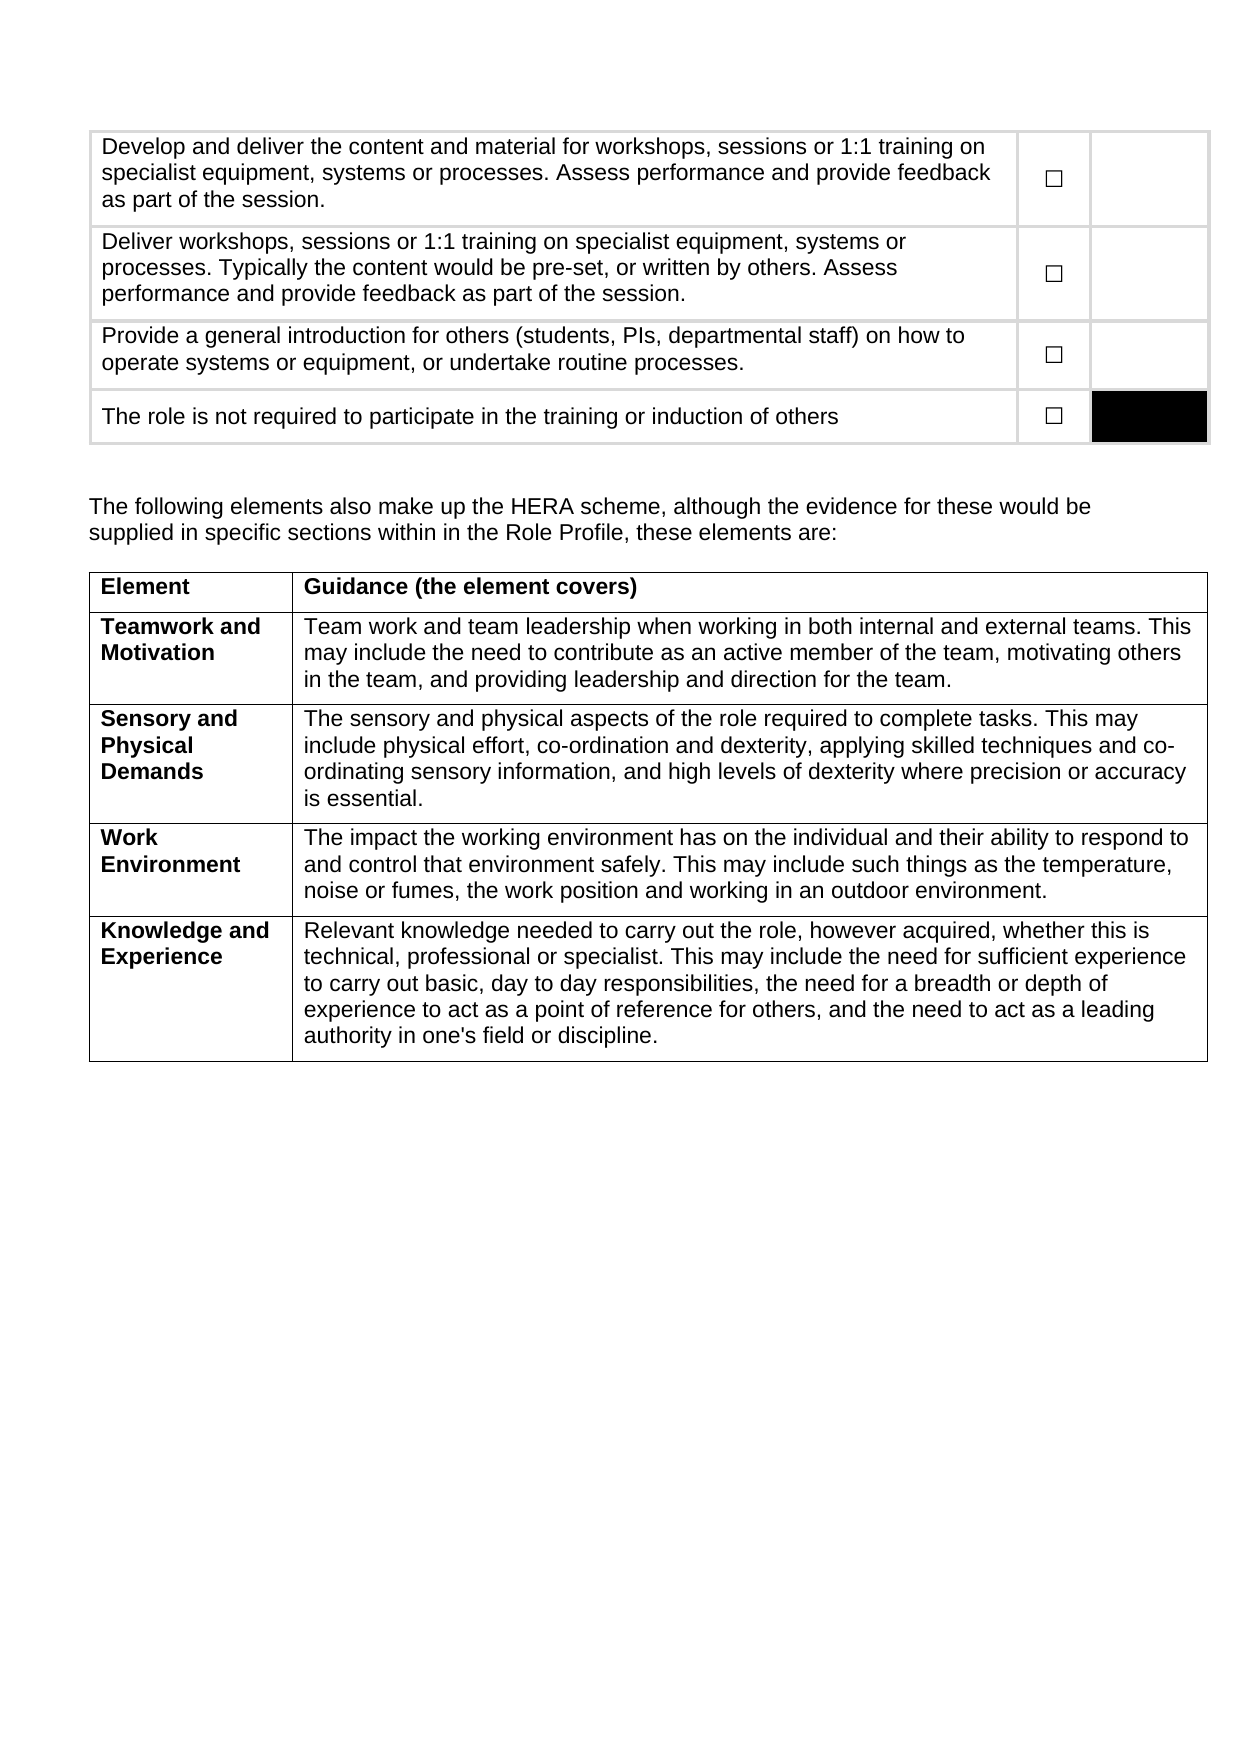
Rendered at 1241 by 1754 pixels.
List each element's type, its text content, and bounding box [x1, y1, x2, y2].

table_cell Teamwork and Motivation [90, 613, 292, 704]
table_cell The impact the working environment has on the individual and their ability to respond to and control that environment safely. This may include such things as the temperature, noise or fumes, the work position and working in an outdoor environment. [293, 824, 1207, 916]
text The following elements also make up the HERA scheme, although the evidence for these would be supplied in specific sections within in the Role Profile, these elements are: [89, 493, 1152, 546]
table_cell [1092, 228, 1207, 319]
table_cell Provide a general introduction for others (students, PIs, departmental staff) on how to operate systems or equipment, or undertake routine processes. [92, 323, 1016, 388]
table_cell The sensory and physical aspects of the role required to complete tasks. This may include physical effort, co-ordination and dexterity, applying skilled techniques and co-ordinating sensory information, and high levels of dexterity where precision or accuracy is essential. [293, 705, 1207, 823]
table_cell Team work and team leadership when working in both internal and external teams. This may include the need to contribute as an active member of the team, motivating others in the team, and providing leadership and direction for the team. [293, 613, 1207, 704]
table_cell Work Environment [90, 824, 292, 916]
table_cell Sensory and Physical Demands [90, 705, 292, 823]
table_cell [1092, 391, 1207, 442]
table_cell [1092, 323, 1207, 388]
table_cell Knowledge and Experience [90, 917, 292, 1061]
table_cell Develop and deliver the content and material for workshops, sessions or 1:1 training on specialist equipment, systems or processes. Assess performance and provide feedback as part of the session. [92, 133, 1016, 224]
table_header Guidance (the element covers) [293, 573, 1207, 612]
table_cell [1092, 133, 1207, 224]
table_cell Deliver workshops, sessions or 1:1 training on specialist equipment, systems or processes. Typically the content would be pre-set, or written by others. Assess performance and provide feedback as part of the session. [92, 228, 1016, 319]
table_header Element [90, 573, 292, 612]
table_cell Relevant knowledge needed to carry out the role, however acquired, whether this is technical, professional or specialist. This may include the need for sufficient experience to carry out basic, day to day responsibilities, the need for a breadth or depth of experience to act as a point of reference for others, and the need to act as a leading authority in one's field or discipline. [293, 917, 1207, 1061]
table_cell The role is not required to participate in the training or induction of others [92, 391, 1016, 442]
